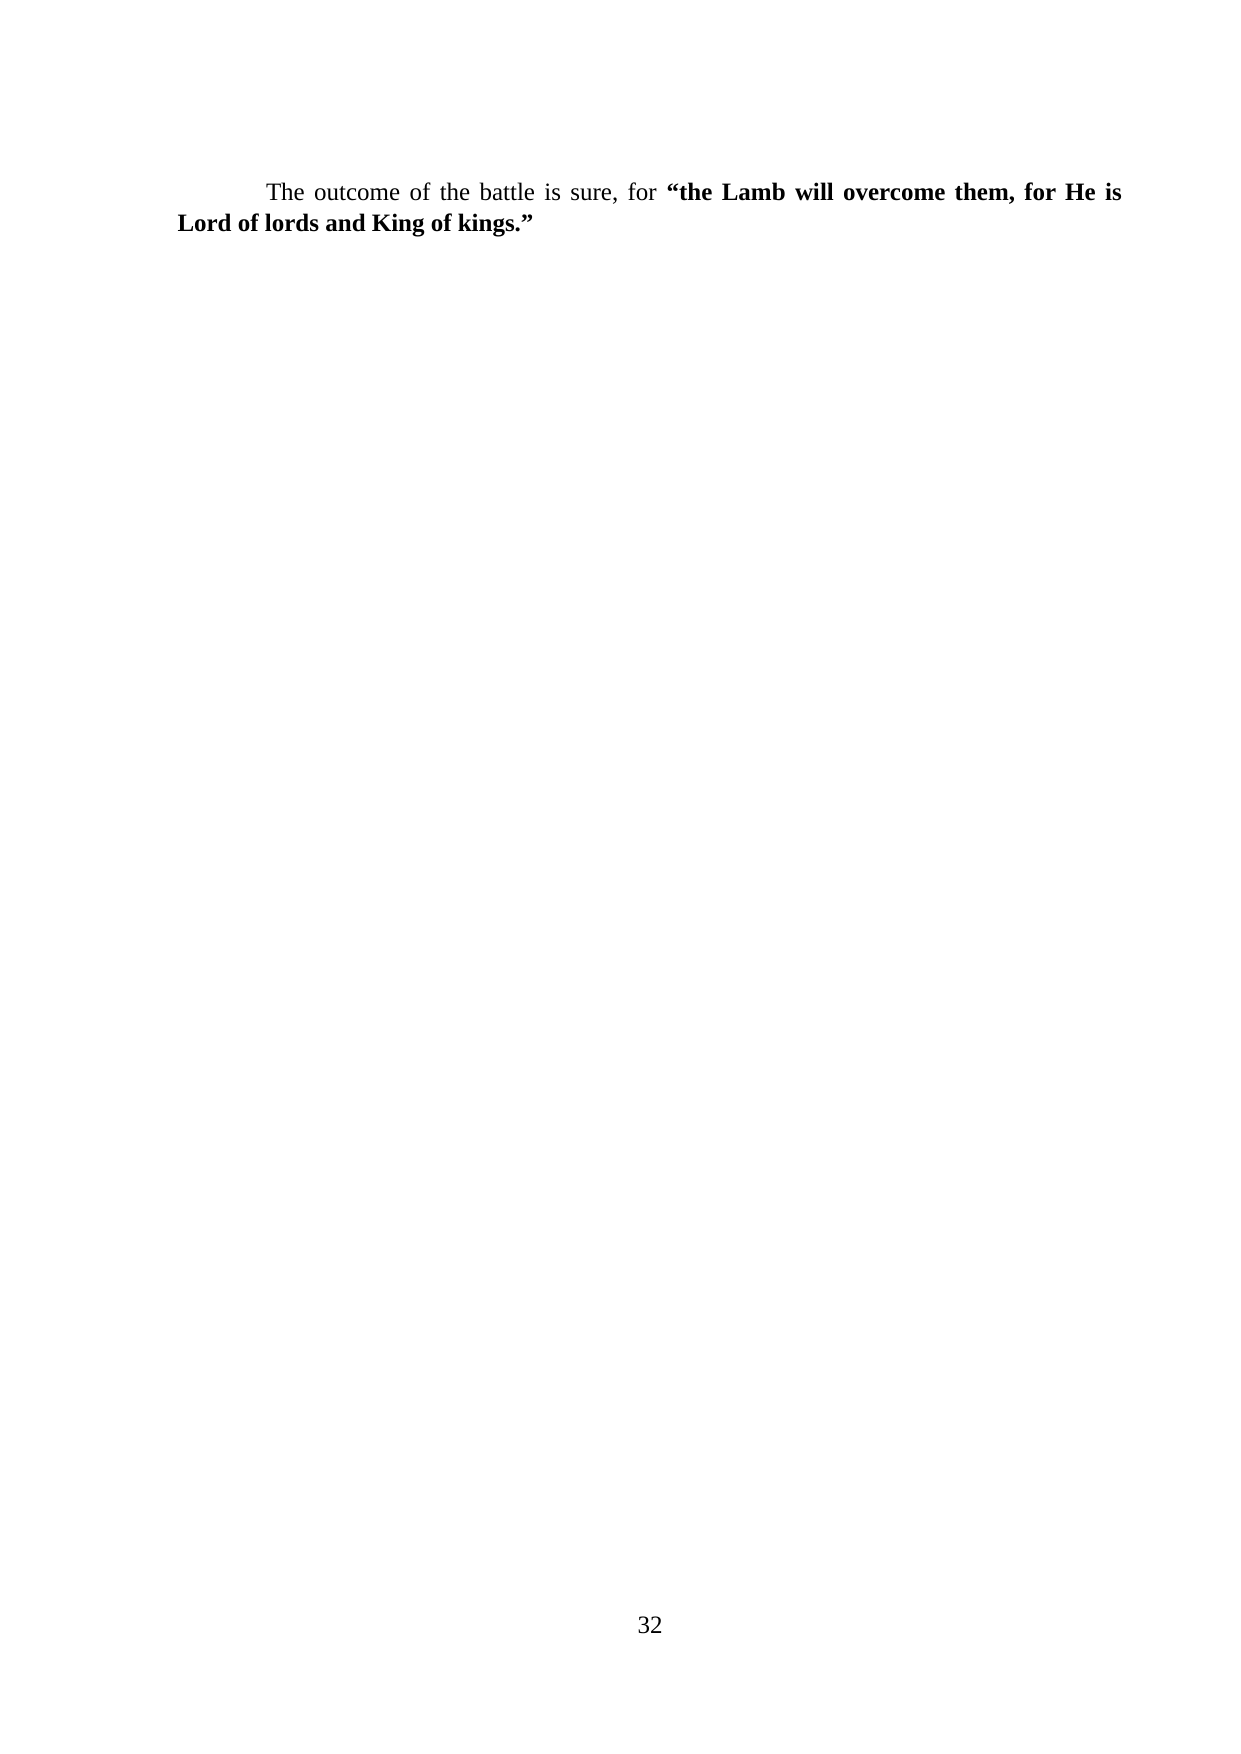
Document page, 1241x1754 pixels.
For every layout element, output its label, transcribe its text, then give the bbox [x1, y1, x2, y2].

text The outcome of the battle is sure, for “the Lamb will overcome them, for He is Lord of lords and King of kings.” [177, 177, 1122, 237]
